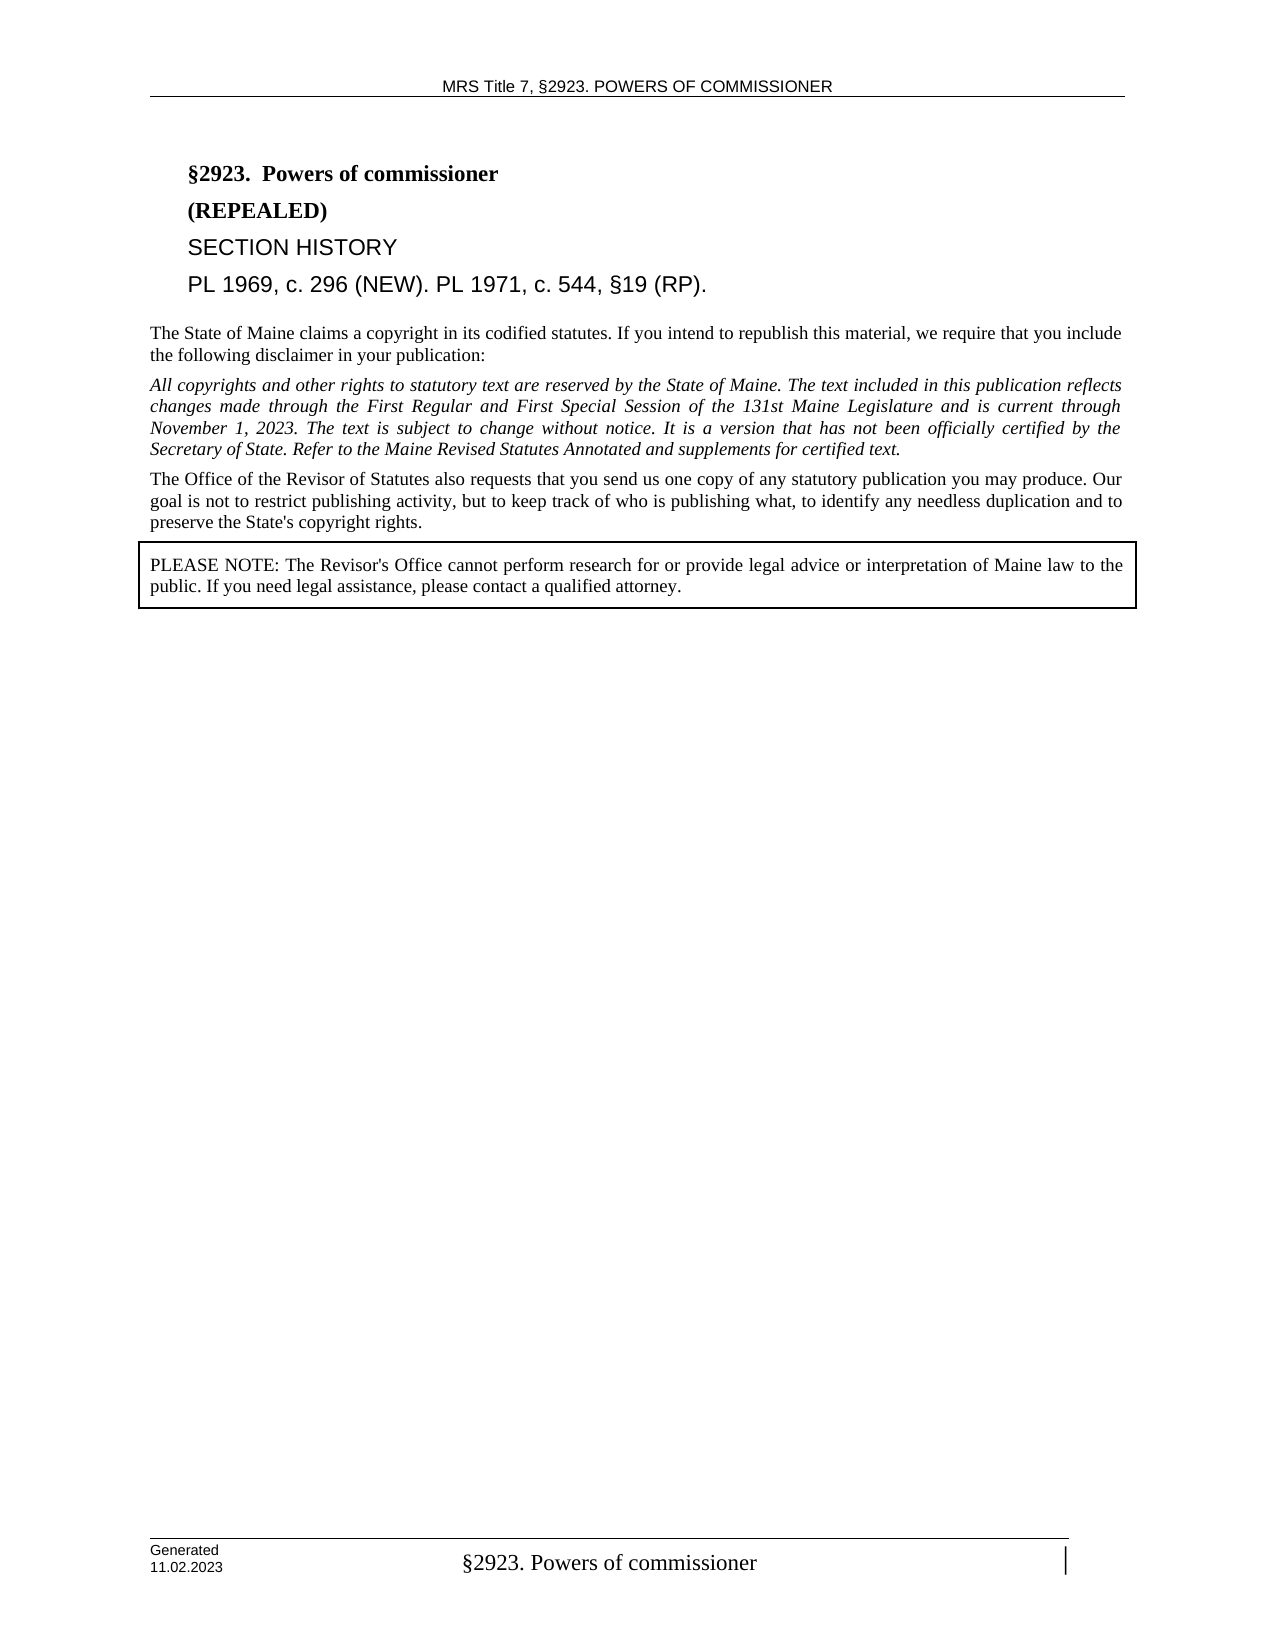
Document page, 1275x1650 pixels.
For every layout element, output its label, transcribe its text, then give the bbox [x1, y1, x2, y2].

text PL 1969, c. 296 (NEW). PL 1971, c. 544, §19 (RP). [187, 271, 1125, 297]
text The Office of the Revisor of Statutes also requests that you send us one copy of any statutory publication you may produce. Our goal is not to restrict publishing activity, but to keep track of who is publishing what, to identify any needless duplication and to preserve the State's copyright rights. [150, 468, 1125, 533]
text All copyrights and other rights to statutory text are reserved by the State of Maine. The text included in this publication reflects changes made through the First Regular and First Special Session of the 131st Maine Legislature and is current through November 1, 2023 . The text is subject to change without notice. It is a version that has not been officially certified by the Secretary of State. Refer to the Maine Revised Statutes Annotated and supplements for certified text. [150, 373, 1125, 460]
text The State of Maine claims a copyright in its codified statutes. If you intend to republish this material, we require that you include the following disclaimer in your publication: [150, 322, 1125, 365]
text (REPEALED) [187, 197, 1125, 223]
text PLEASE NOTE: The Revisor's Office cannot perform research for or provide legal advice or interpretation of Maine law to the public. If you need legal assistance, please contact a qualified attorney. [140, 543, 1135, 607]
text §2923. Powers of commissioner [187, 160, 1125, 187]
text SECTION HISTORY [187, 234, 1125, 260]
